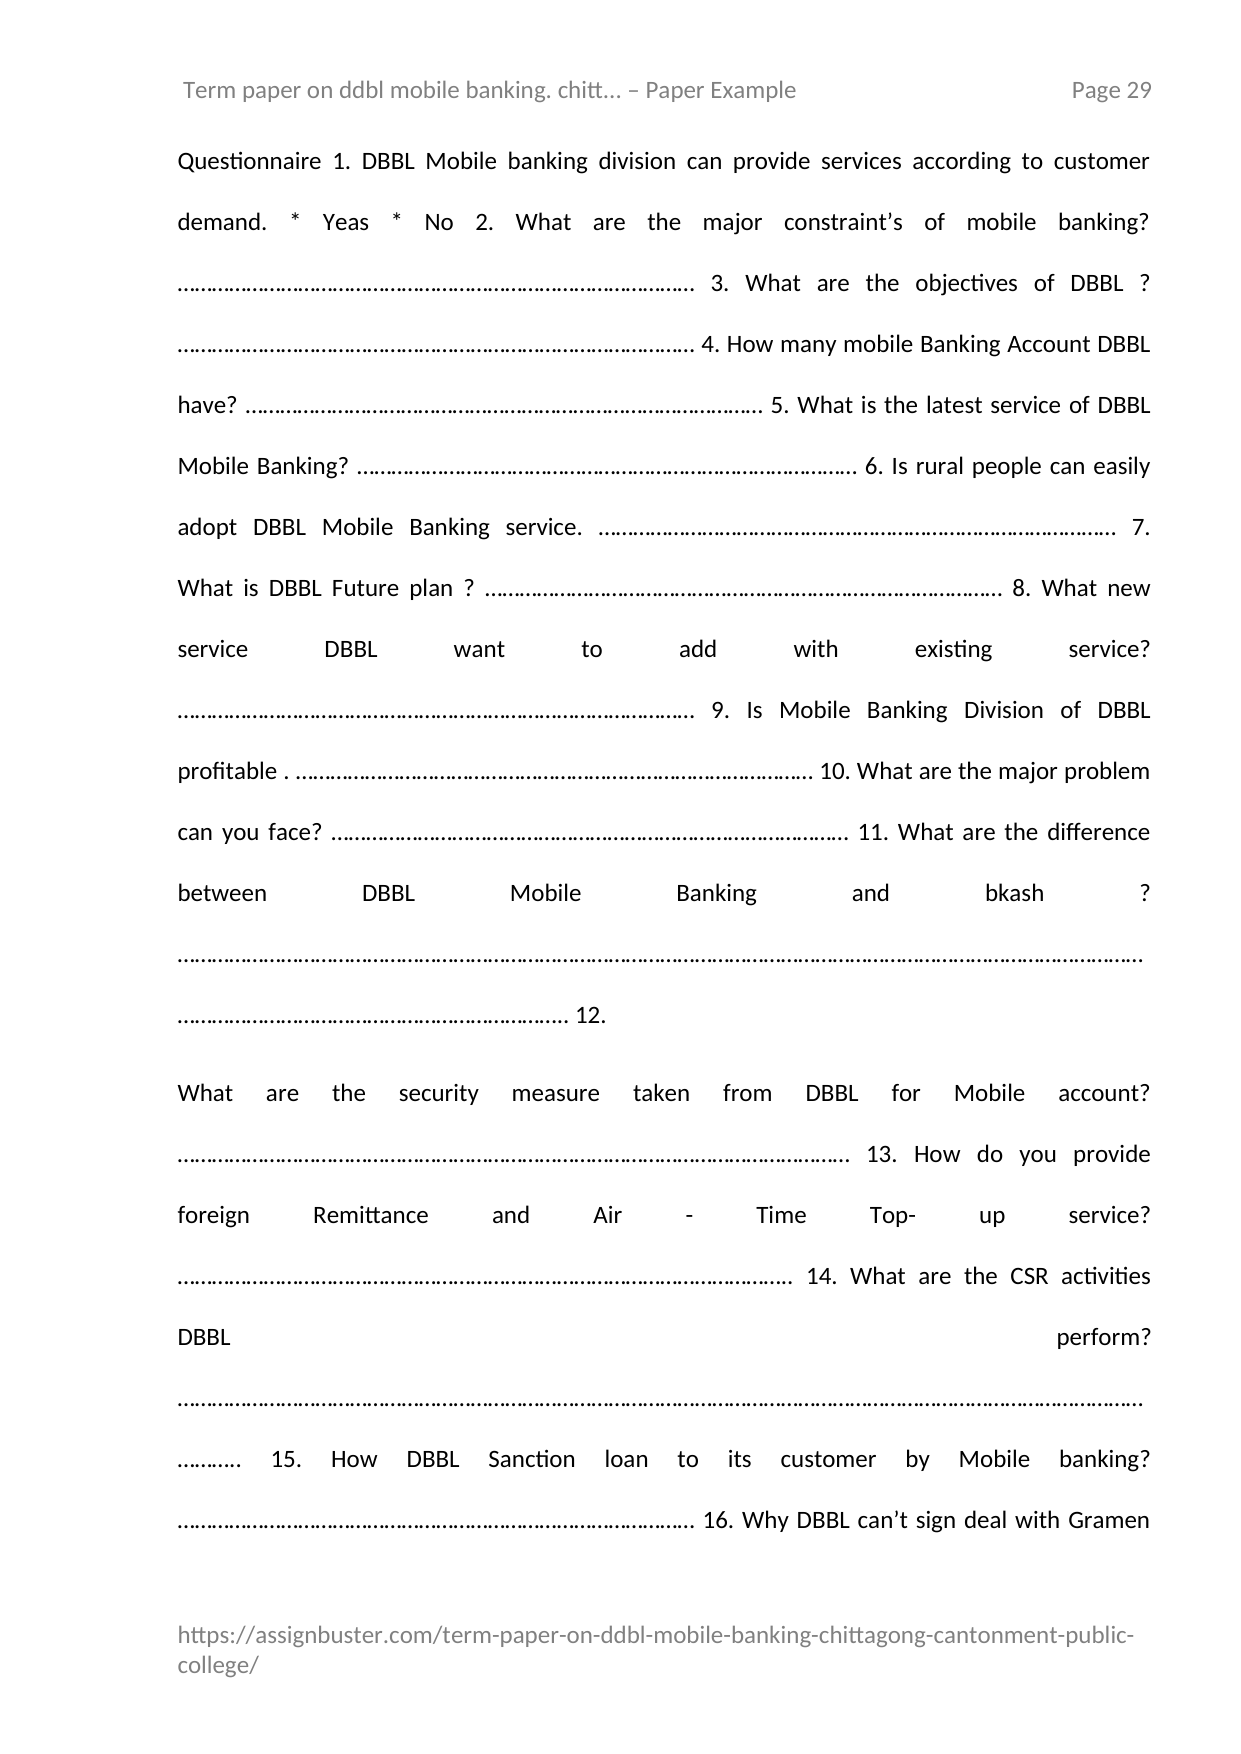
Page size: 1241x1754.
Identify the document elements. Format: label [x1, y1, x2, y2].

text [177, 1077, 1152, 1535]
text [177, 145, 1152, 1030]
